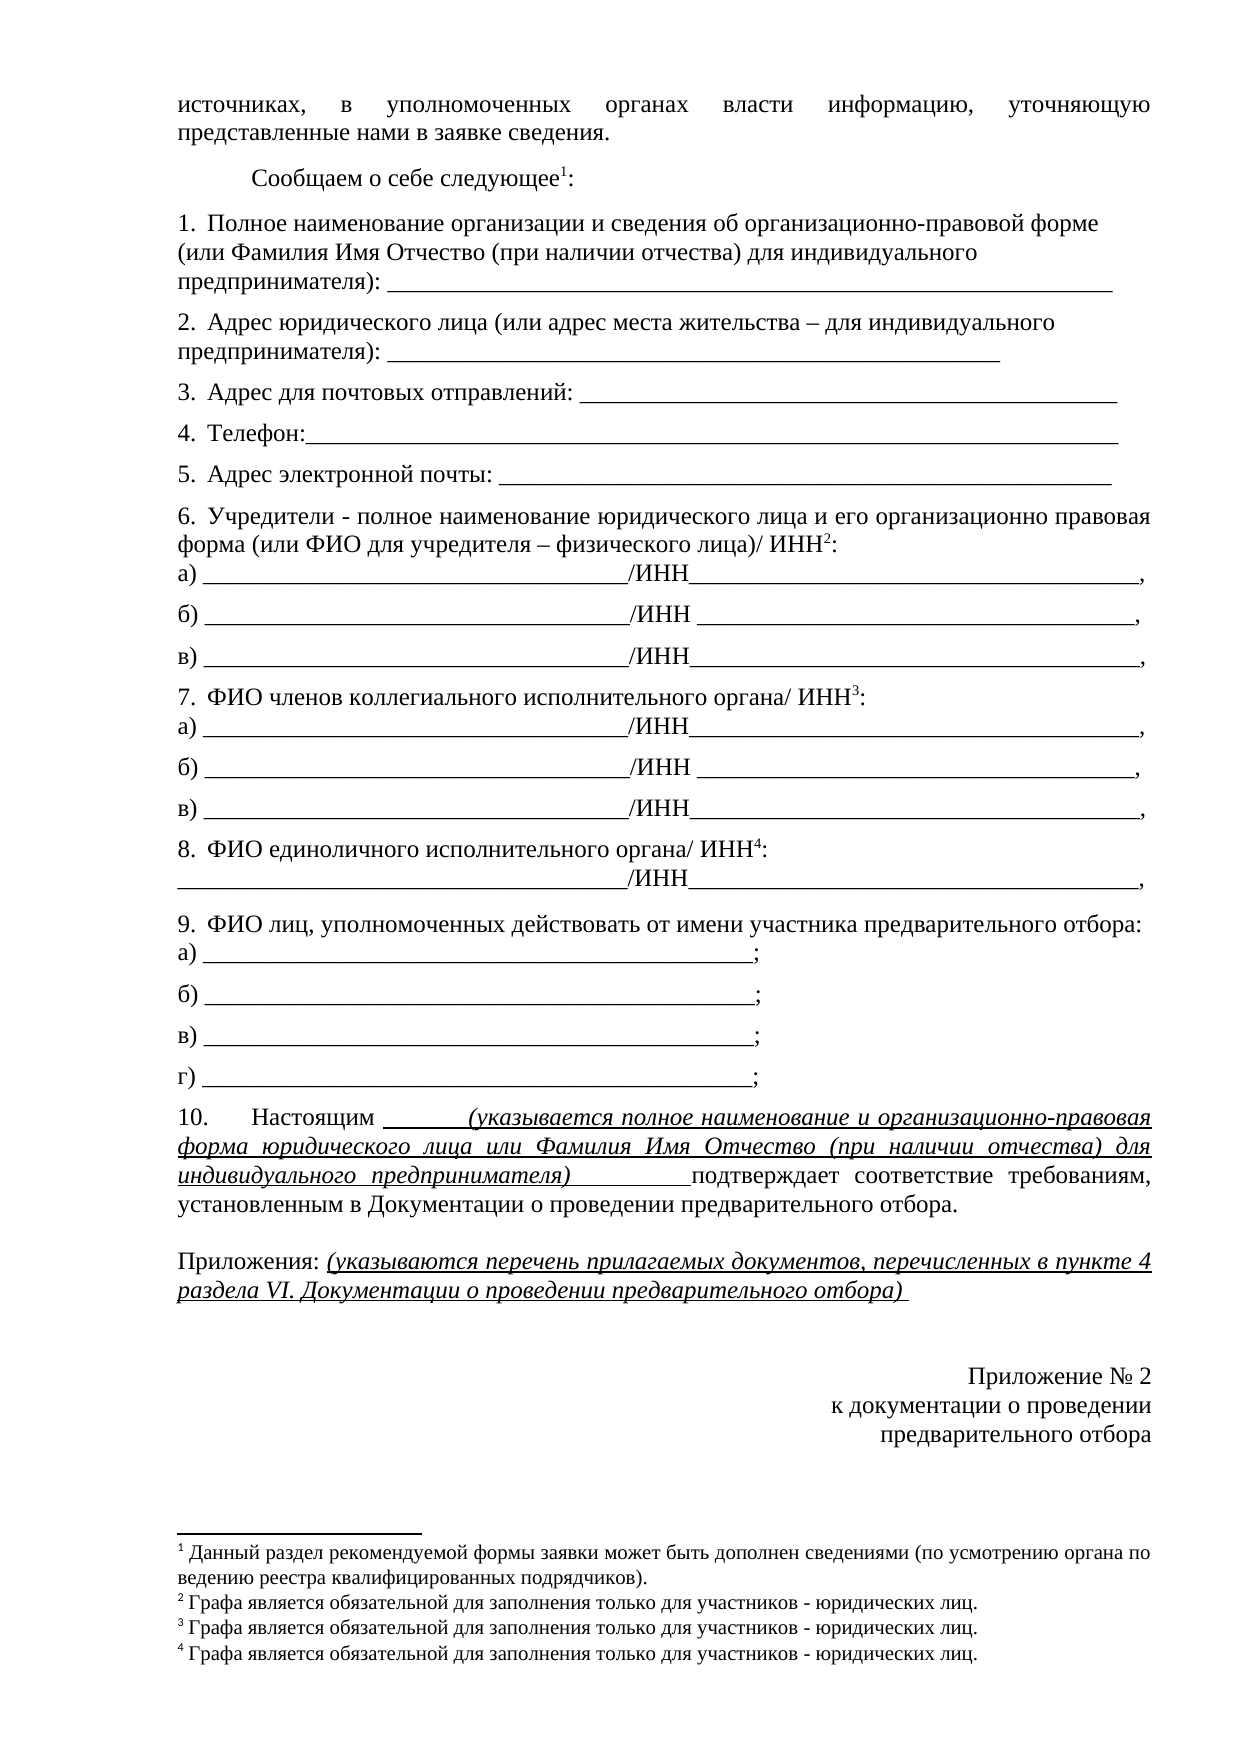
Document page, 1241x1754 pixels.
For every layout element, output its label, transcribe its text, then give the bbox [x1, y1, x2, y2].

list б) ____________________________________________; [177, 979, 1152, 1007]
text в) __________________________________/ИНН____________________________________, [177, 793, 1152, 822]
text Приложения: (указываются перечень прилагаемых документов, перечисленных в пункте 4 раздела VI. Документации о проведении предварительного отбора) [177, 1246, 1152, 1304]
list ФИО членов коллегиального исполнительного органа/ ИНН: [177, 682, 1152, 711]
list Адрес электронной почты: _________________________________________________ [177, 459, 1152, 488]
list в) ____________________________________________; [177, 1020, 1152, 1049]
list Настоящим (указывается полное наименование и организационно-правовая форма юридического лица или Фамилия Имя Отчество (при наличии отчества) для индивидуального предпринимателя) подтверждает соответствие требованиям, установленным в Документации о проведении предварительного отбора. [177, 1157, 1152, 1217]
list Настоящим (указывается полное наименование и организационно-правовая форма юридического лица или Фамилия Имя Отчество (при наличии отчества) для индивидуального предпринимателя) подтверждает соответствие требованиям, установленным в Документации о проведении предварительного отбора. [177, 1102, 1152, 1156]
text ____________________________________/ИНН____________________________________, [177, 863, 1152, 892]
text Сообщаем о себе следующее: [251, 163, 1152, 192]
list Учредители - полное наименование юридического лица и его организационно правовая форма (или ФИО для учредителя – физического лица)/ ИНН: [177, 501, 1152, 558]
text в) __________________________________/ИНН____________________________________, [177, 641, 1152, 669]
list Полное наименование организации и сведения об организационно-правовой форме (или Фамилия Имя Отчество (при наличии отчества) для индивидуального предпринимателя): __________________________________________________________ [177, 208, 1152, 294]
text Приложение № 2 [783, 1361, 1152, 1390]
text б) __________________________________/ИНН ___________________________________, [177, 599, 1152, 628]
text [177, 89, 1152, 146]
list а) ____________________________________________; [177, 937, 1152, 966]
list г) ____________________________________________; [177, 1061, 1152, 1090]
text а) __________________________________/ИНН____________________________________, [177, 711, 1152, 739]
list ФИО единоличного исполнительного органа/ ИНН: [177, 834, 1152, 863]
list ФИО лиц, уполномоченных действовать от имени участника предварительного отбора: [177, 909, 1152, 937]
list Телефон:_________________________________________________________________ [177, 418, 1152, 447]
list Адрес юридического лица (или адрес места жительства – для индивидуального предпринимателя): _________________________________________________ [177, 307, 1152, 364]
text к документации о проведении предварительного отбора [753, 1390, 1152, 1447]
text б) __________________________________/ИНН ___________________________________, [177, 752, 1152, 781]
list Адрес для почтовых отправлений: ___________________________________________ [177, 377, 1152, 406]
text а) __________________________________/ИНН____________________________________, [177, 558, 1152, 587]
